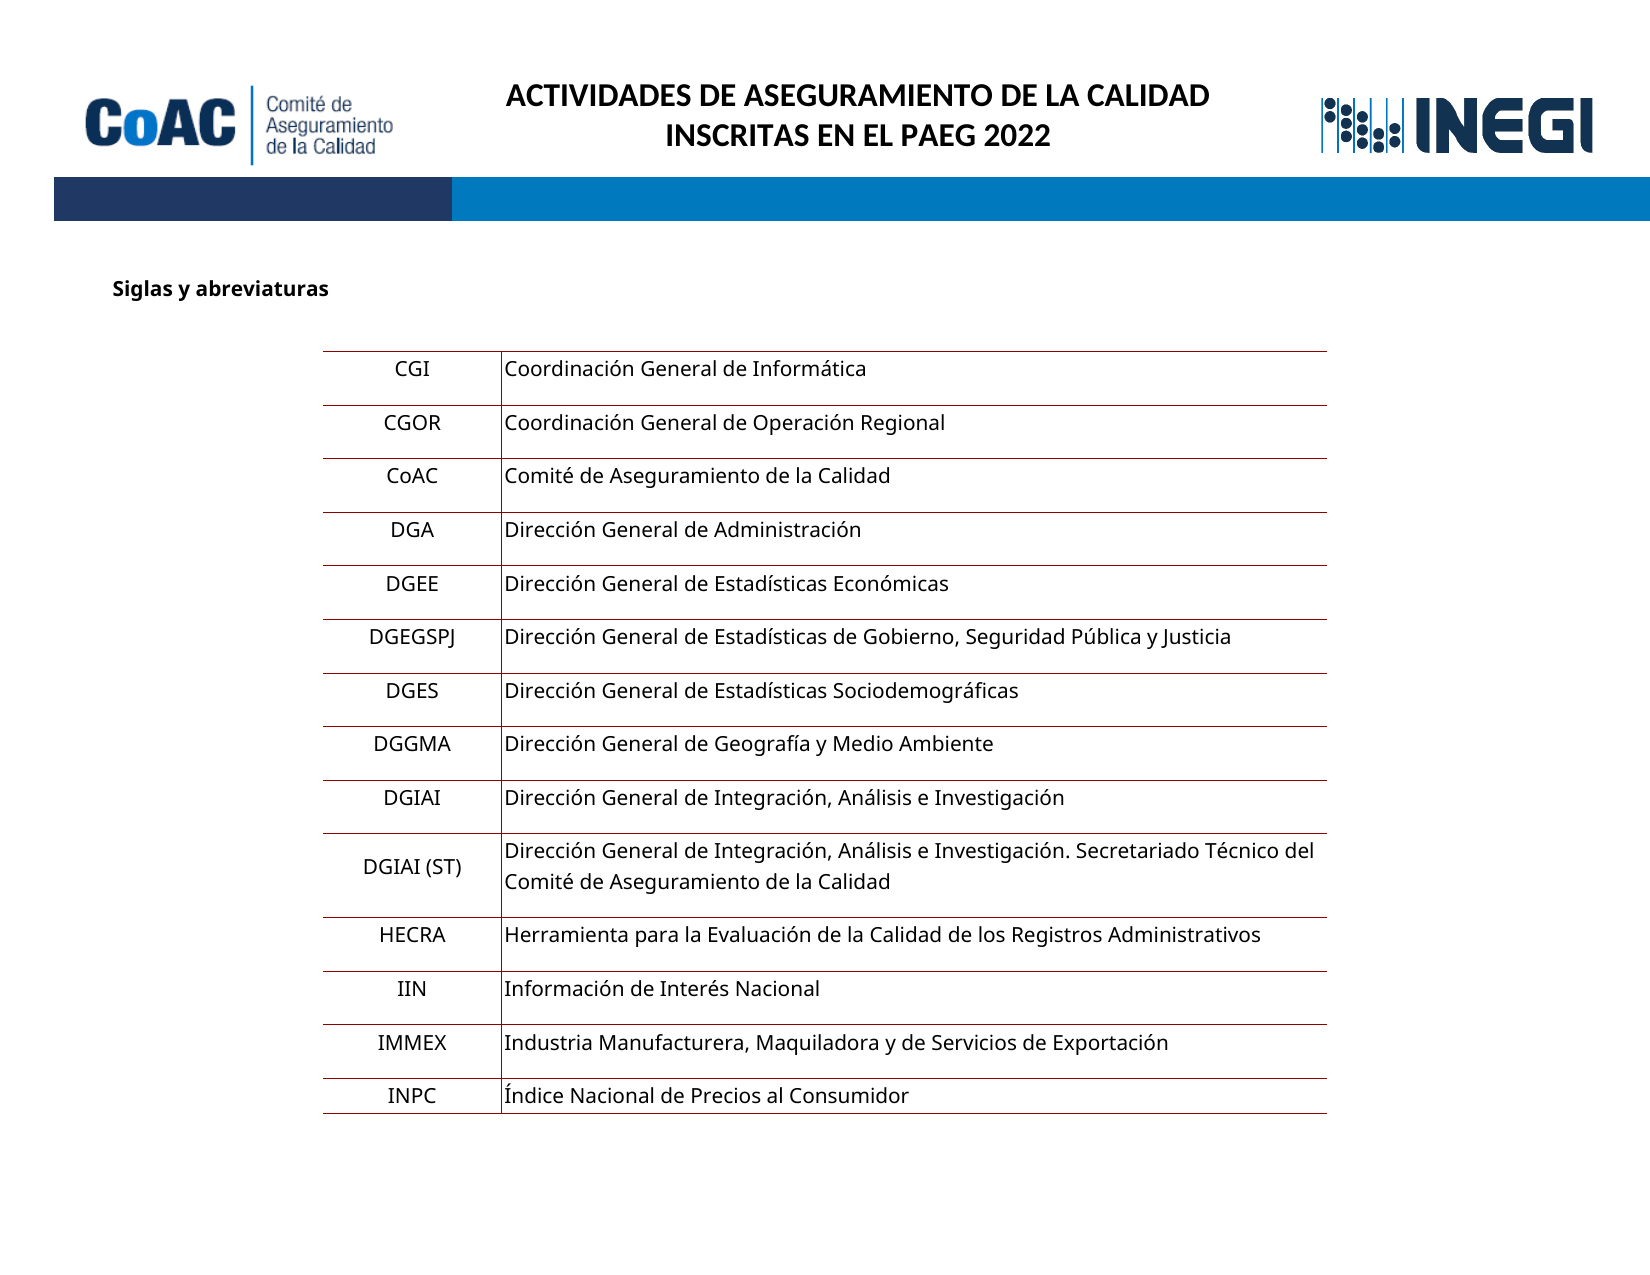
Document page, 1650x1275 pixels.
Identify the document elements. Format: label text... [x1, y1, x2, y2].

table_cell Dirección General de Estadísticas de Gobierno, Seguridad Pública y Justicia [502, 620, 1327, 672]
table_cell Información de Interés Nacional [502, 972, 1327, 1024]
table_cell INPC [323, 1079, 501, 1113]
table_header Coordinación General de Informática [502, 352, 1327, 405]
table_cell HECRA [323, 918, 501, 971]
table_cell Comité de Aseguramiento de la Calidad [502, 459, 1327, 512]
table_cell DGES [323, 674, 501, 726]
table_cell Dirección General de Geografía y Medio Ambiente [502, 727, 1327, 779]
table_cell Coordinación General de Operación Regional [502, 406, 1327, 458]
table_cell DGA [323, 513, 501, 565]
table_cell Dirección General de Integración, Análisis e Investigación [502, 781, 1327, 833]
table_cell DGIAI (ST) [323, 834, 501, 917]
picture [64, 73, 416, 177]
table_cell Herramienta para la Evaluación de la Calidad de los Registros Administrativos [502, 918, 1327, 971]
table_cell IMMEX [323, 1025, 501, 1078]
picture [1321, 98, 1593, 153]
table_cell IIN [323, 972, 501, 1024]
table_cell DGEE [323, 566, 501, 619]
table_header CGI [323, 352, 501, 405]
table_cell Índice Nacional de Precios al Consumidor [502, 1079, 1327, 1113]
table_cell Industria Manufacturera, Maquiladora y de Servicios de Exportación [502, 1025, 1327, 1078]
table_cell Dirección General de Estadísticas Económicas [502, 566, 1327, 619]
table_cell Dirección General de Administración [502, 513, 1327, 565]
table_cell DGGMA [323, 727, 501, 779]
table_cell CGOR [323, 406, 501, 458]
subtitle Siglas y abreviaturas [112, 274, 1537, 302]
table_cell DGEGSPJ [323, 620, 501, 672]
table_cell Dirección General de Estadísticas Sociodemográficas [502, 674, 1327, 726]
table_cell DGIAI [323, 781, 501, 833]
table_cell Dirección General de Integración, Análisis e Investigación. Secretariado Técnico del Comité de Aseguramiento de la Calidad [502, 834, 1327, 917]
table_cell CoAC [323, 459, 501, 512]
